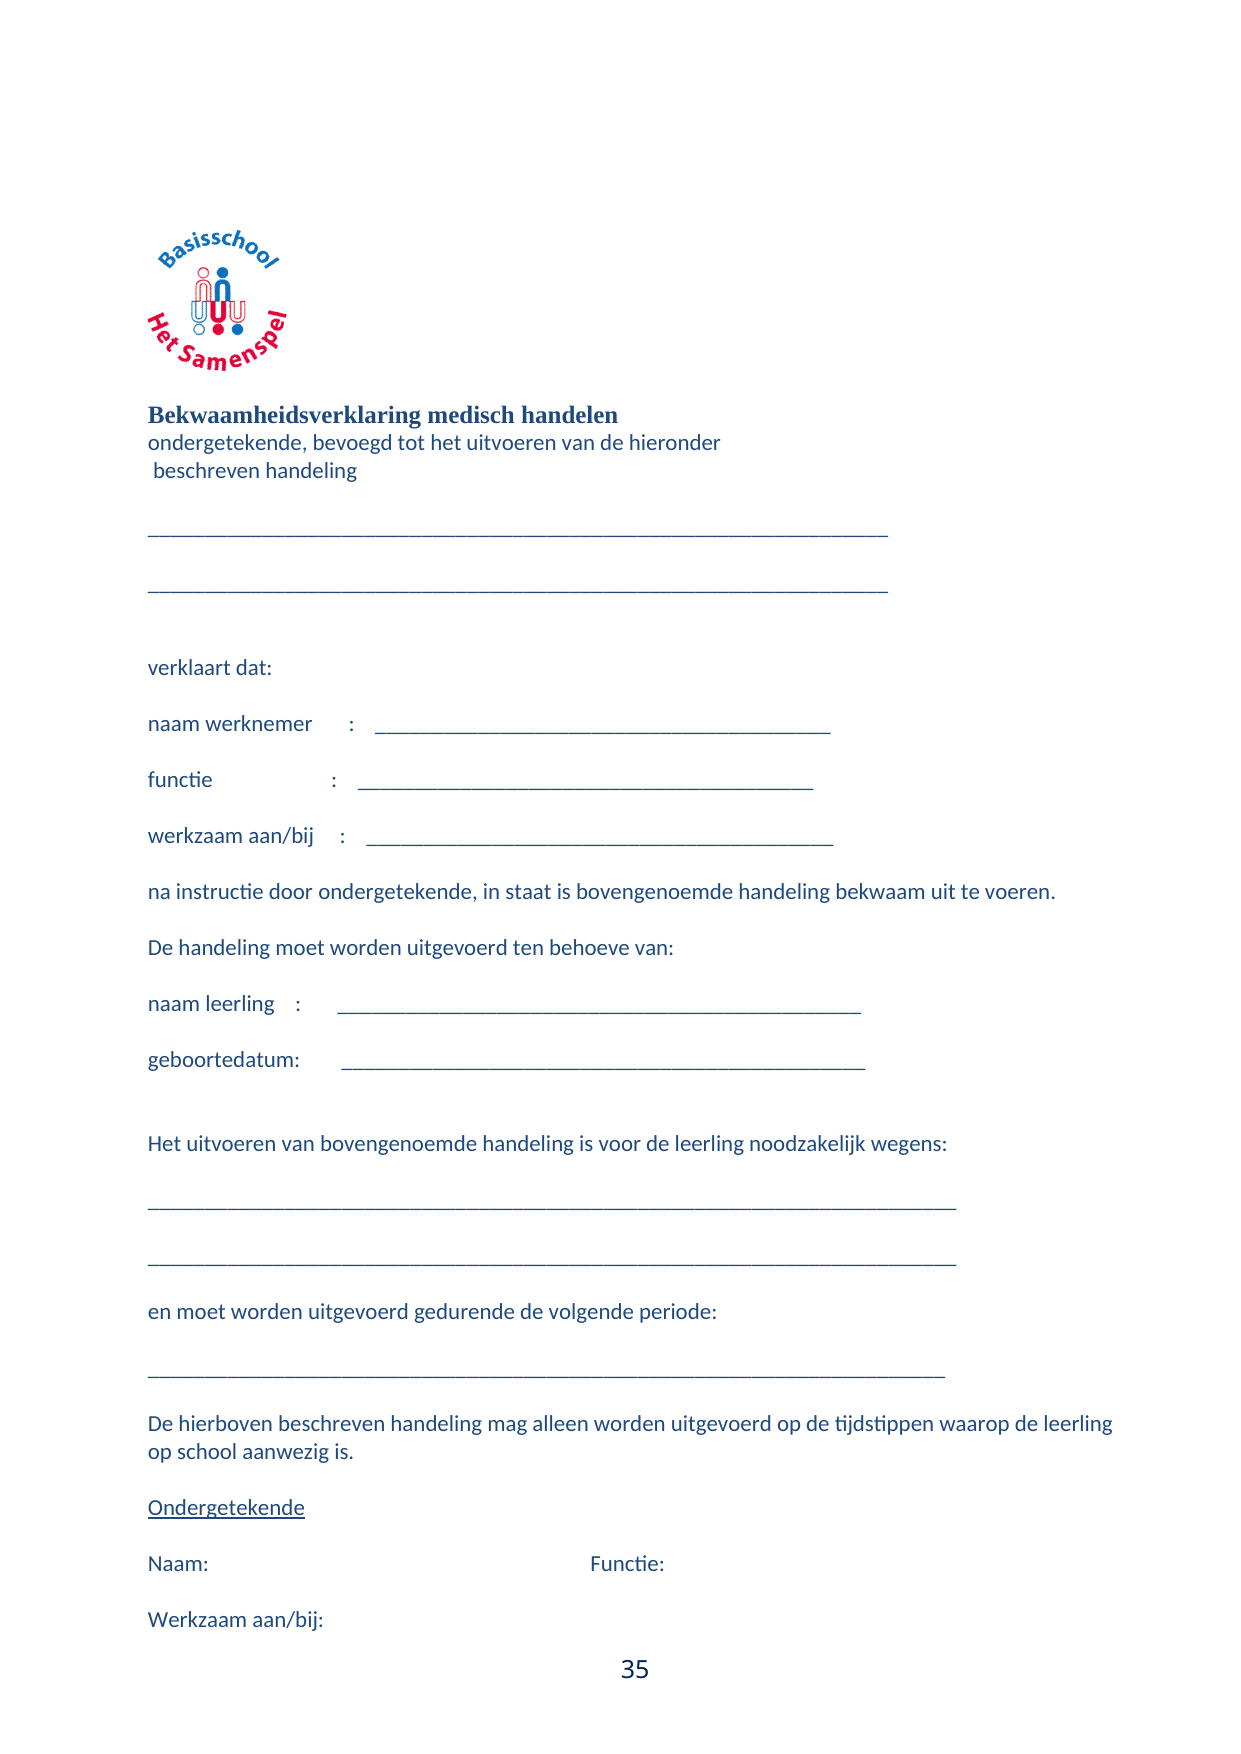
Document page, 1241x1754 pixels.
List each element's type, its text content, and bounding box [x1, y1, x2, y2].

text Werkzaam aan/bij: [148, 1605, 1122, 1633]
text na instructie door ondergetekende, in staat is bovengenoemde handeling bekwaam uit te voeren. [148, 877, 1122, 905]
text naam leerling : ______________________________________________ [148, 989, 1122, 1017]
text geboortedatum: ______________________________________________ [148, 1045, 1122, 1073]
text _______________________________________________________________________ [148, 1241, 1122, 1269]
text functie : ________________________________________ [148, 765, 1122, 793]
text De handeling moet worden uitgevoerd ten behoeve van: [148, 933, 1122, 961]
picture [147, 230, 287, 371]
text naam werknemer : ________________________________________ [148, 709, 1122, 737]
text Bekwaamheidsverklaring medisch handelen [148, 371, 1122, 428]
text De hierboven beschreven handeling mag alleen worden uitgevoerd op de tijdstippen waarop de leerling op school aanwezig is. [148, 1409, 1122, 1465]
text Ondergetekende [148, 1493, 1122, 1521]
text verklaart dat: [148, 653, 1122, 681]
text Het uitvoeren van bovengenoemde handeling is voor de leerling noodzakelijk wegens: [148, 1129, 1122, 1157]
text _______________________________________________________________________ [148, 1185, 1122, 1213]
text beschreven handeling [148, 456, 1122, 484]
text Naam: Functie: [148, 1549, 1122, 1577]
text ______________________________________________________________________ [148, 1353, 1122, 1381]
text _________________________________________________________________ [148, 512, 1122, 541]
text _________________________________________________________________ [148, 568, 1122, 597]
text en moet worden uitgevoerd gedurende de volgende periode: [148, 1297, 1122, 1325]
text ondergetekende, bevoegd tot het uitvoeren van de hieronder [148, 428, 1122, 456]
text werkzaam aan/bij : _________________________________________ [148, 821, 1122, 849]
